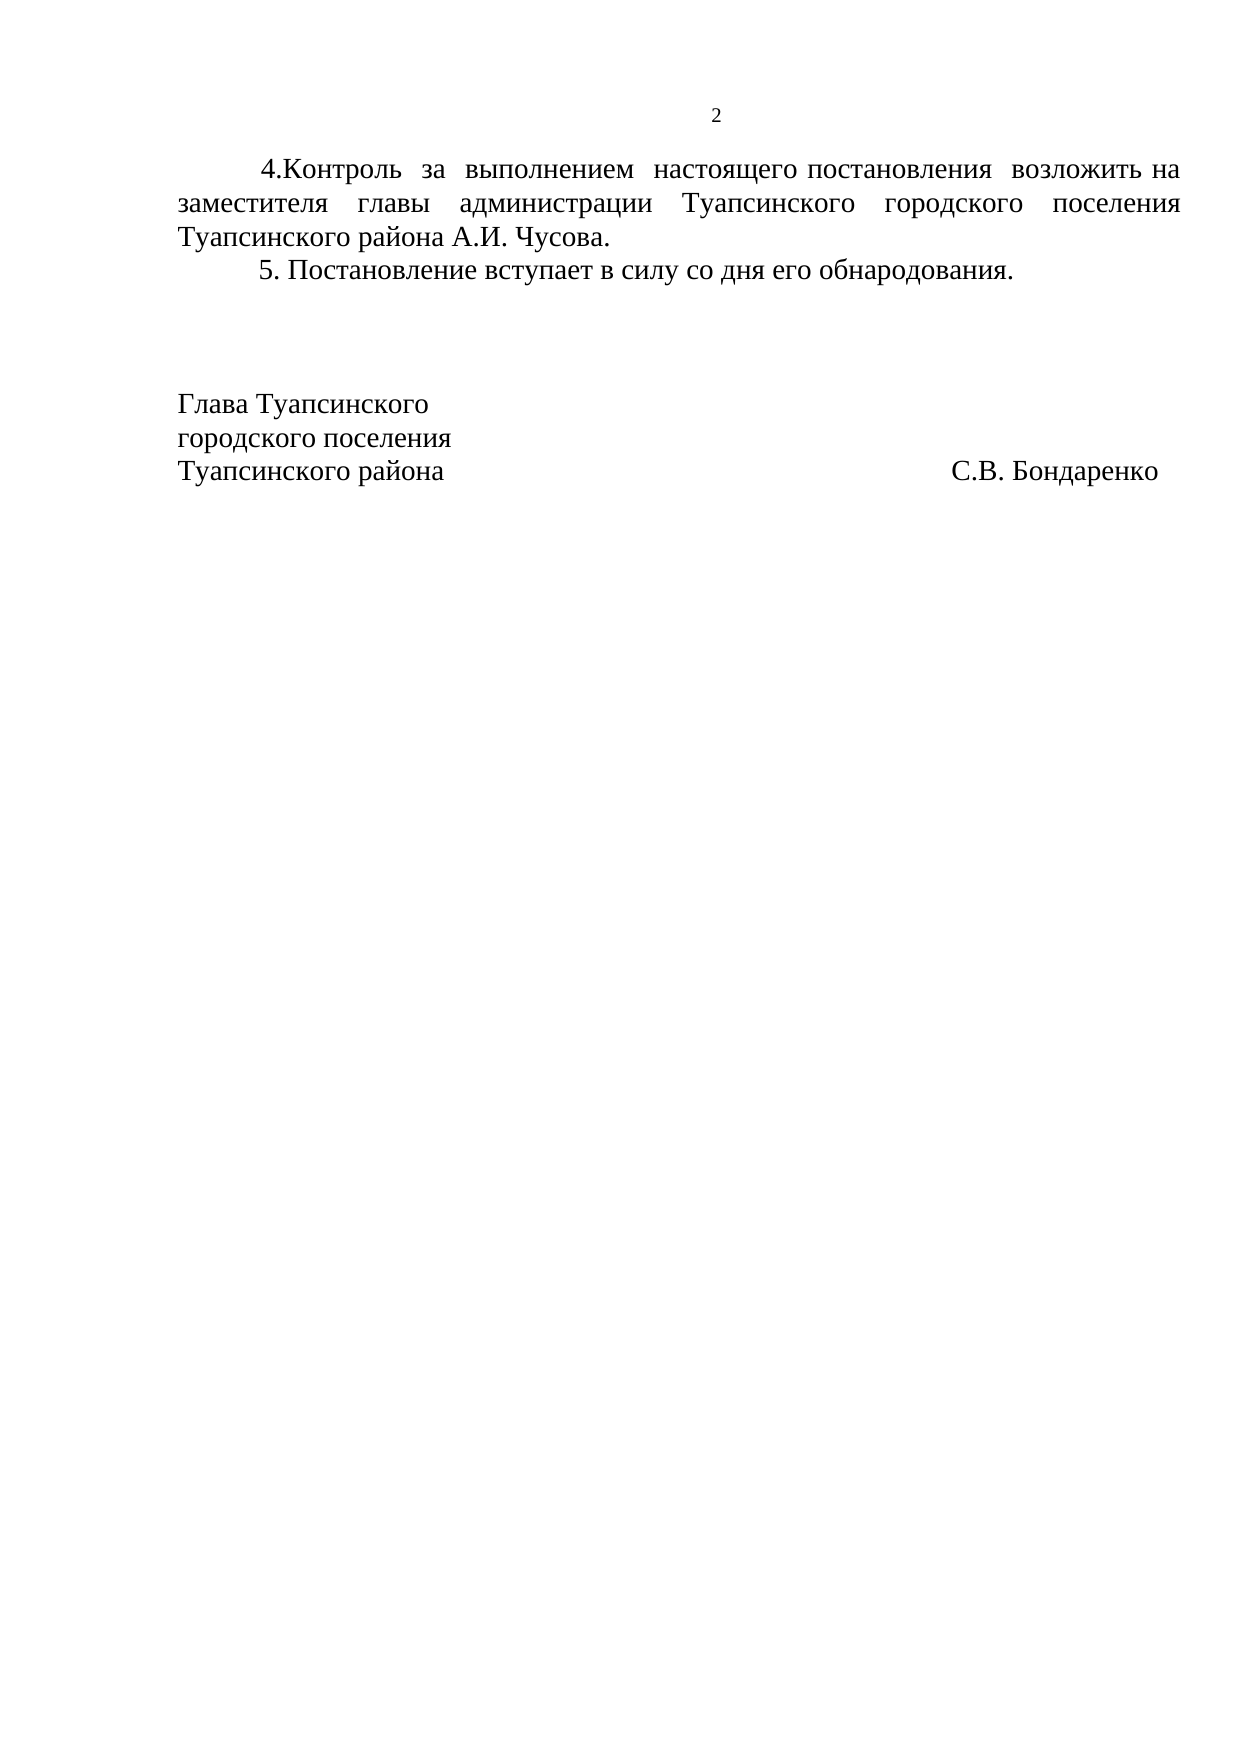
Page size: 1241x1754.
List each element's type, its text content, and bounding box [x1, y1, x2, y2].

text 2 [177, 103, 1181, 127]
text Глава Туапсинского [177, 386, 1181, 420]
text 4.Контроль за выполнением настоящего постановления возложить на заместителя главы администрации Туапсинского городского поселения Туапсинского района А.И. Чусова. [177, 152, 1181, 252]
text городского поселения [177, 420, 1181, 453]
text Туапсинского района С.В. Бондаренко [177, 453, 1181, 487]
text 5. Постановление вступает в силу со дня его обнародования. [177, 252, 1181, 286]
